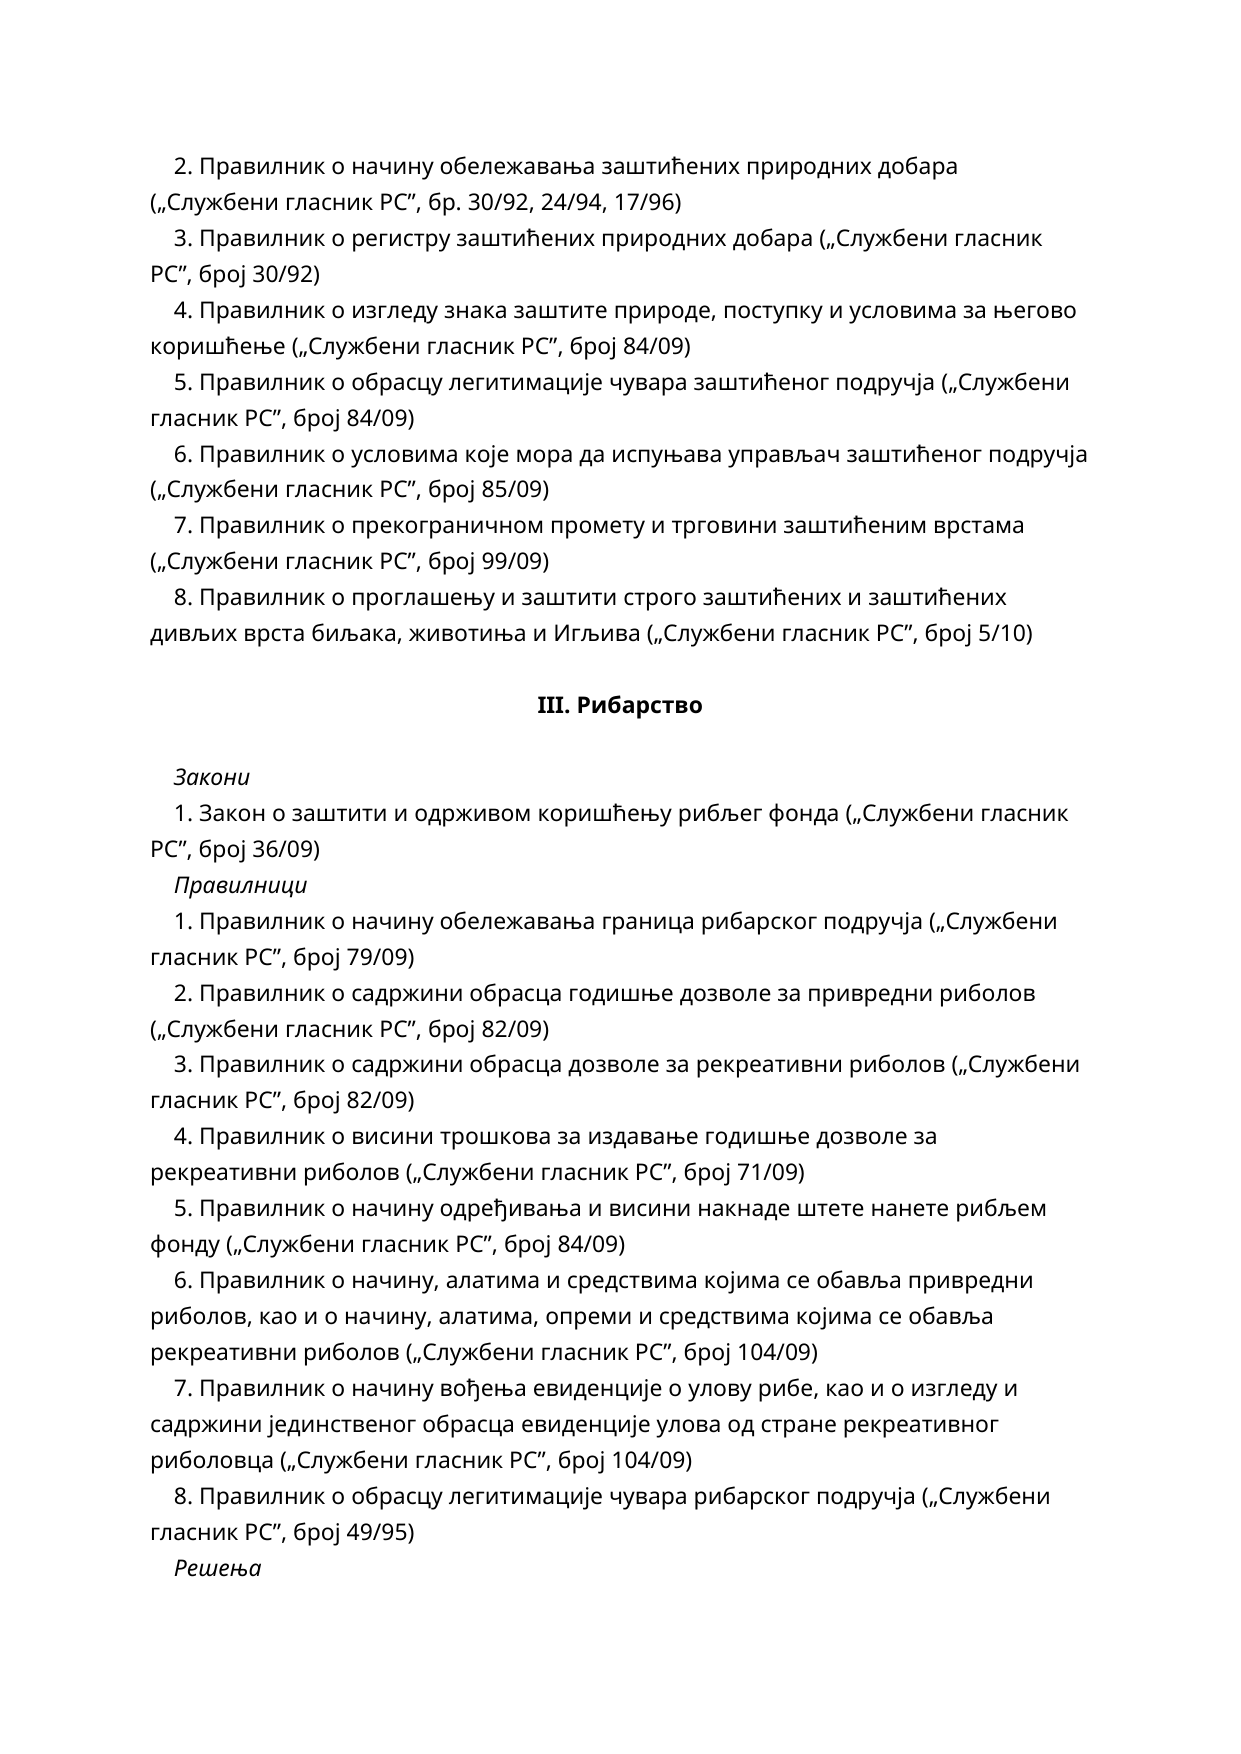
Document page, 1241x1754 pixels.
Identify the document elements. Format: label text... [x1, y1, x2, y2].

text 7. Правилник о прекограничном промету и трговини заштићеним врстама („Службени гласник РС”, број 99/09) [150, 509, 1090, 577]
text 5. Правилник о начину одређивања и висини накнаде штете нанете рибљем фонду („Службени гласник РС”, број 84/09) [150, 1192, 1090, 1259]
text 1. Закон о заштити и одрживом коришћењу рибљег фонда („Службени гласник РС”, број 36/09) [150, 797, 1090, 864]
text III. Рибарство [150, 689, 1090, 720]
text 5. Правилник о обрасцу легитимације чувара заштићеног подручја („Службени гласник РС”, број 84/09) [150, 366, 1090, 433]
text 3. Правилник о садржини обрасца дозволе за рекреативни риболов („Службени гласник РС”, број 82/09) [150, 1048, 1090, 1116]
text 7. Правилник о начину вођења евиденције о улову рибе, као и о изгледу и садржини јединственог обрасца евиденције улова од стране рекреативног риболовца („Службени гласник РС”, број 104/09) [150, 1372, 1090, 1475]
text 6. Правилник о условима које мора да испуњава управљач заштићеног подручја („Службени гласник РС”, број 85/09) [150, 437, 1090, 505]
text 3. Правилник о регистру заштићених природних добара („Службени гласник РС”, број 30/92) [150, 222, 1090, 289]
text 4. Правилник о изгледу знака заштите природе, поступку и условима за његово коришћење („Службени гласник РС”, број 84/09) [150, 294, 1090, 361]
text 8. Правилник о проглашењу и заштити строго заштићених и заштићених дивљих врста биљака, животиња и Игљива („Службени гласник РС”, број 5/10) [150, 581, 1090, 648]
text Решења [150, 1552, 1090, 1583]
text 4. Правилник о висини трошкова за издавање годишње дозволе за рекреативни риболов („Службени гласник РС”, број 71/09) [150, 1120, 1090, 1187]
text Закони [150, 761, 1090, 792]
text 8. Правилник о обрасцу легитимације чувара рибарског подручја („Службени гласник РС”, број 49/95) [150, 1480, 1090, 1547]
text 2. Правилник о садржини обрасца годишње дозволе за привредни риболов („Службени гласник РС”, број 82/09) [150, 977, 1090, 1044]
text 2. Правилник о начину обележавања заштићених природних добара („Службени гласник РС”, бр. 30/92, 24/94, 17/96) [150, 150, 1090, 217]
text 6. Правилник о начину, алатима и средствима којима се обавља привредни риболов, као и о начину, алатима, опреми и средствима којима се обавља рекреативни риболов („Службени гласник РС”, број 104/09) [150, 1264, 1090, 1367]
text 1. Правилник о начину обележавања граница рибарског подручја („Службени гласник РС”, број 79/09) [150, 905, 1090, 972]
text Правилници [150, 869, 1090, 900]
